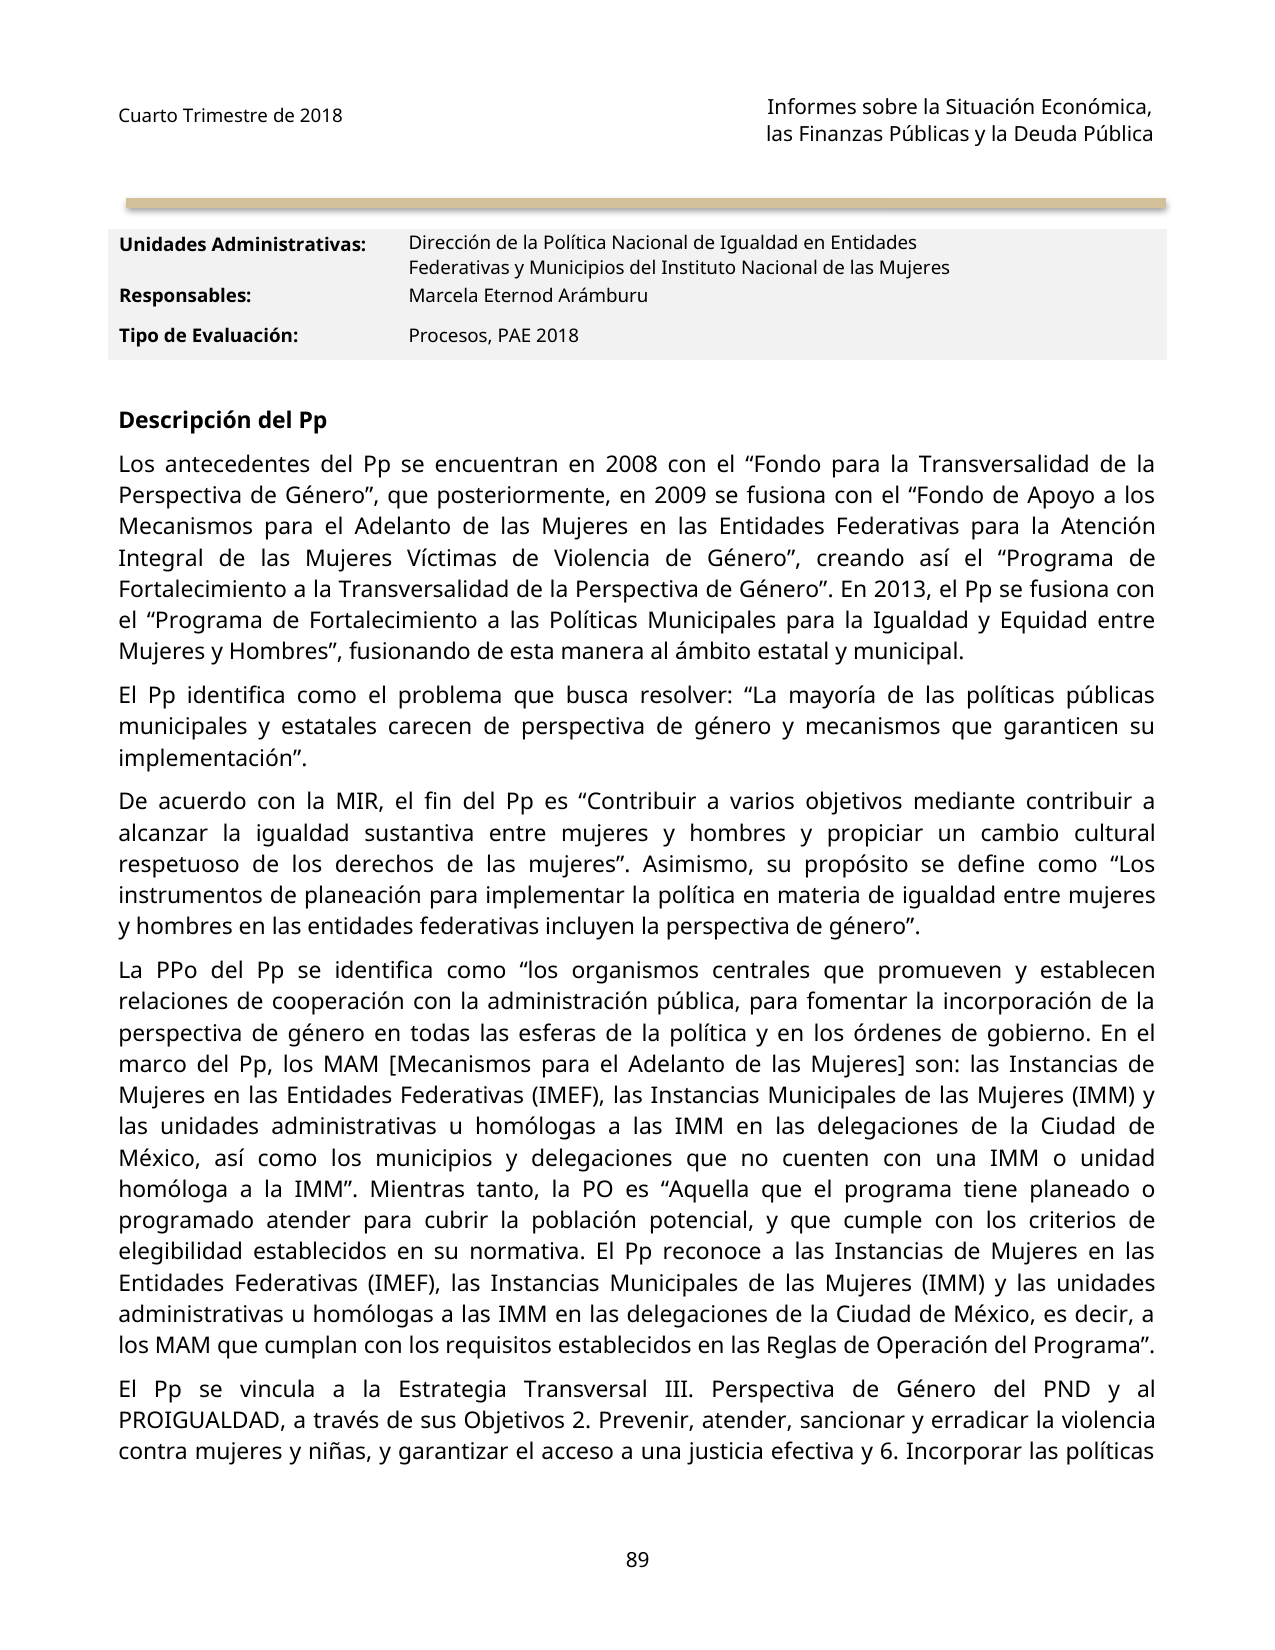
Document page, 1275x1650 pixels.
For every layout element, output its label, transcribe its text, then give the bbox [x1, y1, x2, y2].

text De acuerdo con la MIR, el fin del Pp es “Contribuir a varios objetivos mediante contribuir a alcanzar la igualdad sustantiva entre mujeres y hombres y propiciar un cambio cultural respetuoso de los derechos de las mujeres”. Asimismo, su propósito se define como “Los instrumentos de planeación para implementar la política en materia de igualdad entre mujeres y hombres en las entidades federativas incluyen la perspectiva de género”. [118, 785, 1157, 941]
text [118, 1373, 1157, 1466]
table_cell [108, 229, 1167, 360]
text Los antecedentes del Pp se encuentran en 2008 con el “Fondo para la Transversalidad de la Perspectiva de Género”, que posteriormente, en 2009 se fusiona con el “Fondo de Apoyo a los Mecanismos para el Adelanto de las Mujeres en las Entidades Federativas para la Atención Integral de las Mujeres Víctimas de Violencia de Género”, creando así el “Programa de Fortalecimiento a la Transversalidad de la Perspectiva de Género”. En 2013, el Pp se fusiona con el “Programa de Fortalecimiento a las Políticas Municipales para la Igualdad y Equidad entre Mujeres y Hombres”, fusionando de esta manera al ámbito estatal y municipal. [118, 448, 1157, 666]
text Descripción del Pp [118, 404, 1157, 435]
text La PPo del Pp se identifica como “los organismos centrales que promueven y establecen relaciones de cooperación con la administración pública, para fomentar la incorporación de la perspectiva de género en todas las esferas de la política y en los órdenes de gobierno. En el marco del Pp, los MAM [Mecanismos para el Adelanto de las Mujeres] son: las Instancias de Mujeres en las Entidades Federativas (IMEF), las Instancias Municipales de las Mujeres (IMM) y las unidades administrativas u homólogas a las IMM en las delegaciones de la Ciudad de México, así como los municipios y delegaciones que no cuenten con una IMM o unidad homóloga a la IMM”. Mientras tanto, la PO es “Aquella que el programa tiene planeado o programado atender para cubrir la población potencial, y que cumple con los criterios de elegibilidad establecidos en su normativa. El Pp reconoce a las Instancias de Mujeres en las Entidades Federativas (IMEF), las Instancias Municipales de las Mujeres (IMM) y las unidades administrativas u homólogas a las IMM en las delegaciones de la Ciudad de México, es decir, a los MAM que cumplan con los requisitos establecidos en las Reglas de Operación del Programa”. [118, 954, 1157, 1360]
text El Pp identifica como el problema que busca resolver: “La mayoría de las políticas públicas municipales y estatales carecen de perspectiva de género y mecanismos que garanticen su implementación”. [118, 679, 1157, 773]
